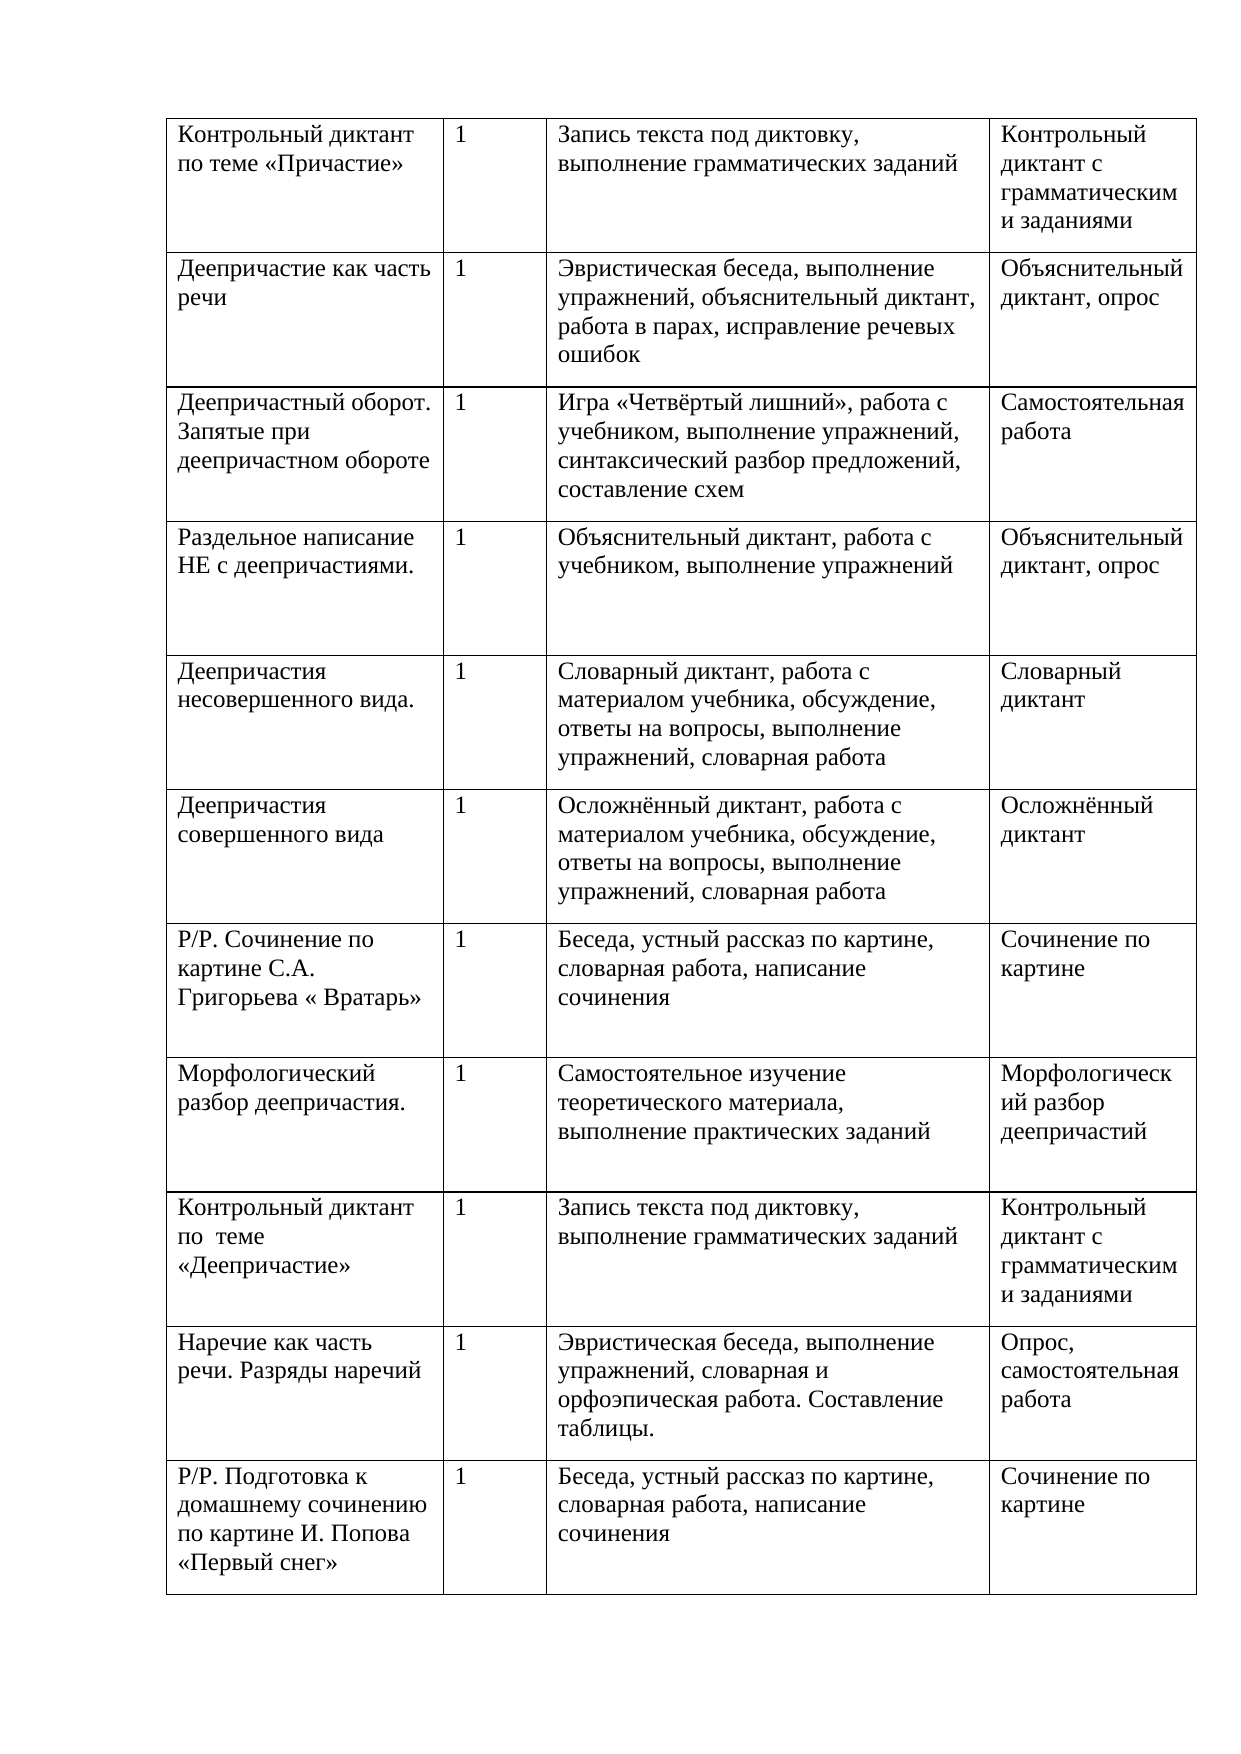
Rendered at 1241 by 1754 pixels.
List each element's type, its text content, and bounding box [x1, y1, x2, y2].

table_cell Беседа, устный рассказ по картине, словарная работа, написание сочинения [547, 1461, 989, 1594]
table_cell Наречие как часть речи. Разряды наречий [167, 1327, 443, 1460]
table_cell Деепричастие как часть речи [167, 253, 443, 386]
table_cell 1 [444, 790, 546, 923]
table_cell Объяснительный диктант, опрос [990, 253, 1196, 386]
table_cell Игра «Четвёртый лишний», работа с учебником, выполнение упражнений, синтаксический разбор предложений, составление схем [547, 388, 989, 521]
table_cell Самостоятельная работа [990, 388, 1196, 521]
table_cell Контрольный диктант по теме «Причастие» [167, 119, 443, 252]
table_cell Р/Р. Сочинение по картине С.А. Григорьева « Вратарь» [167, 924, 443, 1057]
table_cell Самостоятельное изучение теоретического материала, выполнение практических заданий [547, 1058, 989, 1191]
table_cell Запись текста под диктовку, выполнение грамматических заданий [547, 1193, 989, 1326]
table_cell Морфологический разбор деепричастий [990, 1058, 1196, 1191]
table_cell 1 [444, 924, 546, 1057]
table_cell Словарный диктант, работа с материалом учебника, обсуждение, ответы на вопросы, выполнение упражнений, словарная работа [547, 656, 989, 789]
table_cell 1 [444, 656, 546, 789]
table_cell Деепричастия несовершенного вида. [167, 656, 443, 789]
table_cell Деепричастный оборот. Запятые при деепричастном обороте [167, 388, 443, 521]
table_cell Контрольный диктант с грамматическими заданиями [990, 119, 1196, 252]
table_cell 1 [444, 1058, 546, 1191]
table_cell Запись текста под диктовку, выполнение грамматических заданий [547, 119, 989, 252]
table_cell Объяснительный диктант, работа с учебником, выполнение упражнений [547, 522, 989, 655]
table_cell 1 [444, 522, 546, 655]
table_cell 1 [444, 253, 546, 386]
table_cell 1 [444, 119, 546, 252]
table_cell Словарный диктант [990, 656, 1196, 789]
table_cell 1 [444, 1327, 546, 1460]
table_cell Эвристическая беседа, выполнение упражнений, словарная и орфоэпическая работа. Составление таблицы. [547, 1327, 989, 1460]
table_cell Сочинение по картине [990, 924, 1196, 1057]
table_cell Эвристическая беседа, выполнение упражнений, объяснительный диктант, работа в парах, исправление речевых ошибок [547, 253, 989, 386]
table_cell 1 [444, 1461, 546, 1594]
table_cell Объяснительный диктант, опрос [990, 522, 1196, 655]
table_cell Морфологический разбор деепричастия. [167, 1058, 443, 1191]
table_cell Сочинение по картине [990, 1461, 1196, 1594]
table_cell Раздельное написание НЕ с деепричастиями. [167, 522, 443, 655]
table_cell Опрос, самостоятельная работа [990, 1327, 1196, 1460]
table_cell Осложнённый диктант [990, 790, 1196, 923]
table_cell Р/Р. Подготовка к домашнему сочинению по картине И. Попова «Первый снег» [167, 1461, 443, 1594]
table_cell Контрольный диктант с грамматическими заданиями [990, 1193, 1196, 1326]
table_cell Беседа, устный рассказ по картине, словарная работа, написание сочинения [547, 924, 989, 1057]
table_cell Контрольный диктант по теме «Деепричастие» [167, 1193, 443, 1326]
table_cell 1 [444, 1193, 546, 1326]
table_cell Осложнённый диктант, работа с материалом учебника, обсуждение, ответы на вопросы, выполнение упражнений, словарная работа [547, 790, 989, 923]
table_cell 1 [444, 388, 546, 521]
table_cell Деепричастия совершенного вида [167, 790, 443, 923]
